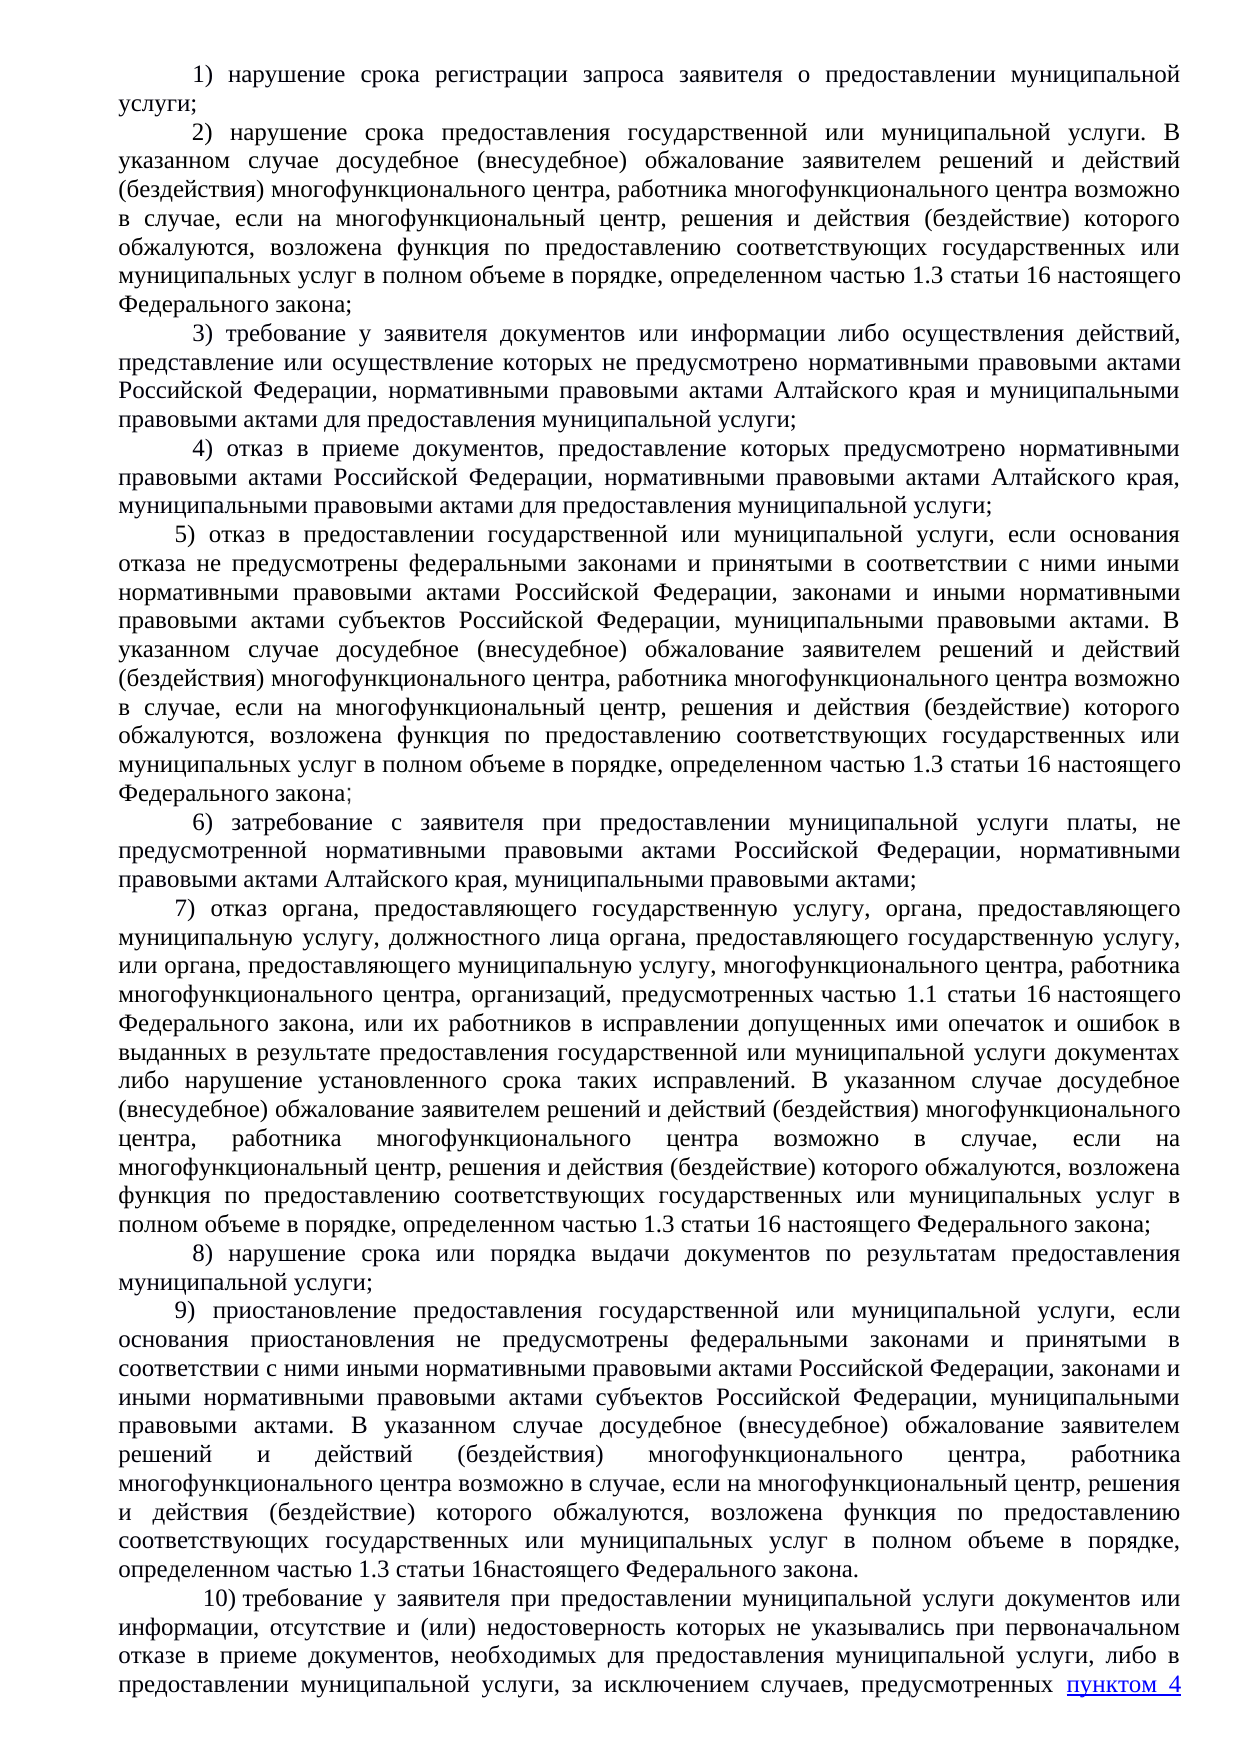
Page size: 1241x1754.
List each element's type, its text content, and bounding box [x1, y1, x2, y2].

text 5) отказ в предоставлении государственной или муниципальной услуги, если основания отказа не предусмотрены федеральными законами и принятыми в соответствии с ними иными нормативными правовыми актами Российской Федерации, законами и иными нормативными правовыми актами субъектов Российской Федерации, муниципальными правовыми актами. В указанном случае досудебное (внесудебное) обжалование заявителем решений и действий (бездействия) многофункционального центра, работника многофункционального центра возможно в случае, если на многофункциональный центр, решения и действия (бездействие) которого обжалуются, возложена функция по предоставлению соответствующих государственных или муниципальных услуг в полном объеме в порядке, определенном частью 1.3 статьи 16 настоящего Федерального закона; [118, 519, 1181, 807]
text 7) отказ органа, предоставляющего государственную услугу, органа, предоставляющего муниципальную услугу, должностного лица органа, предоставляющего государственную услугу, или органа, предоставляющего муниципальную услугу, многофункционального центра, работника многофункционального центра, организаций, предусмотренных частью 1.1 статьи 16 настоящего Федерального закона, или их работников в исправлении допущенных ими опечаток и ошибок в выданных в результате предоставления государственной или муниципальной услуги документах либо нарушение установленного срока таких исправлений. В указанном случае досудебное (внесудебное) обжалование заявителем решений и действий (бездействия) многофункционального центра, работника многофункционального центра возможно в случае, если на многофункциональный центр, решения и действия (бездействие) которого обжалуются, возложена функция по предоставлению соответствующих государственных или муниципальных услуг в полном объеме в порядке, определенном частью 1.3 статьи 16 настоящего Федерального закона; [118, 893, 1181, 1238]
text 3) требование у заявителя документов или информации либо осуществления действий, представление или осуществление которых не предусмотрено нормативными правовыми актами Российской Федерации, нормативными правовыми актами Алтайского края и муниципальными правовыми актами для предоставления муниципальной услуги; [118, 318, 1181, 433]
text 8) нарушение срока или порядка выдачи документов по результатам предоставления муниципальной услуги; [118, 1238, 1181, 1295]
text 9) приостановление предоставления государственной или муниципальной услуги, если основания приостановления не предусмотрены федеральными законами и принятыми в соответствии с ними иными нормативными правовыми актами Российской Федерации, законами и иными нормативными правовыми актами субъектов Российской Федерации, муниципальными правовыми актами. В указанном случае досудебное (внесудебное) обжалование заявителем решений и действий (бездействия) многофункционального центра, работника многофункционального центра возможно в случае, если на многофункциональный центр, решения и действия (бездействие) которого обжалуются, возложена функция по предоставлению соответствующих государственных или муниципальных услуг в полном объеме в порядке, определенном частью 1.3 статьи 16настоящего Федерального закона. [118, 1295, 1181, 1583]
text 6) затребование с заявителя при предоставлении муниципальной услуги платы, не предусмотренной нормативными правовыми актами Российской Федерации, нормативными правовыми актами Алтайского края, муниципальными правовыми актами; [118, 807, 1181, 893]
text 2) нарушение срока предоставления государственной или муниципальной услуги. В указанном случае досудебное (внесудебное) обжалование заявителем решений и действий (бездействия) многофункционального центра, работника многофункционального центра возможно в случае, если на многофункциональный центр, решения и действия (бездействие) которого обжалуются, возложена функция по предоставлению соответствующих государственных или муниципальных услуг в полном объеме в порядке, определенном частью 1.3 статьи 16 настоящего Федерального закона; [118, 117, 1181, 318]
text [118, 1583, 1181, 1698]
text 1) нарушение срока регистрации запроса заявителя о предоставлении муниципальной услуги; [118, 59, 1181, 117]
text 4) отказ в приеме документов, предоставление которых предусмотрено нормативными правовыми актами Российской Федерации, нормативными правовыми актами Алтайского края, муниципальными правовыми актами для предоставления муниципальной услуги; [118, 433, 1181, 519]
